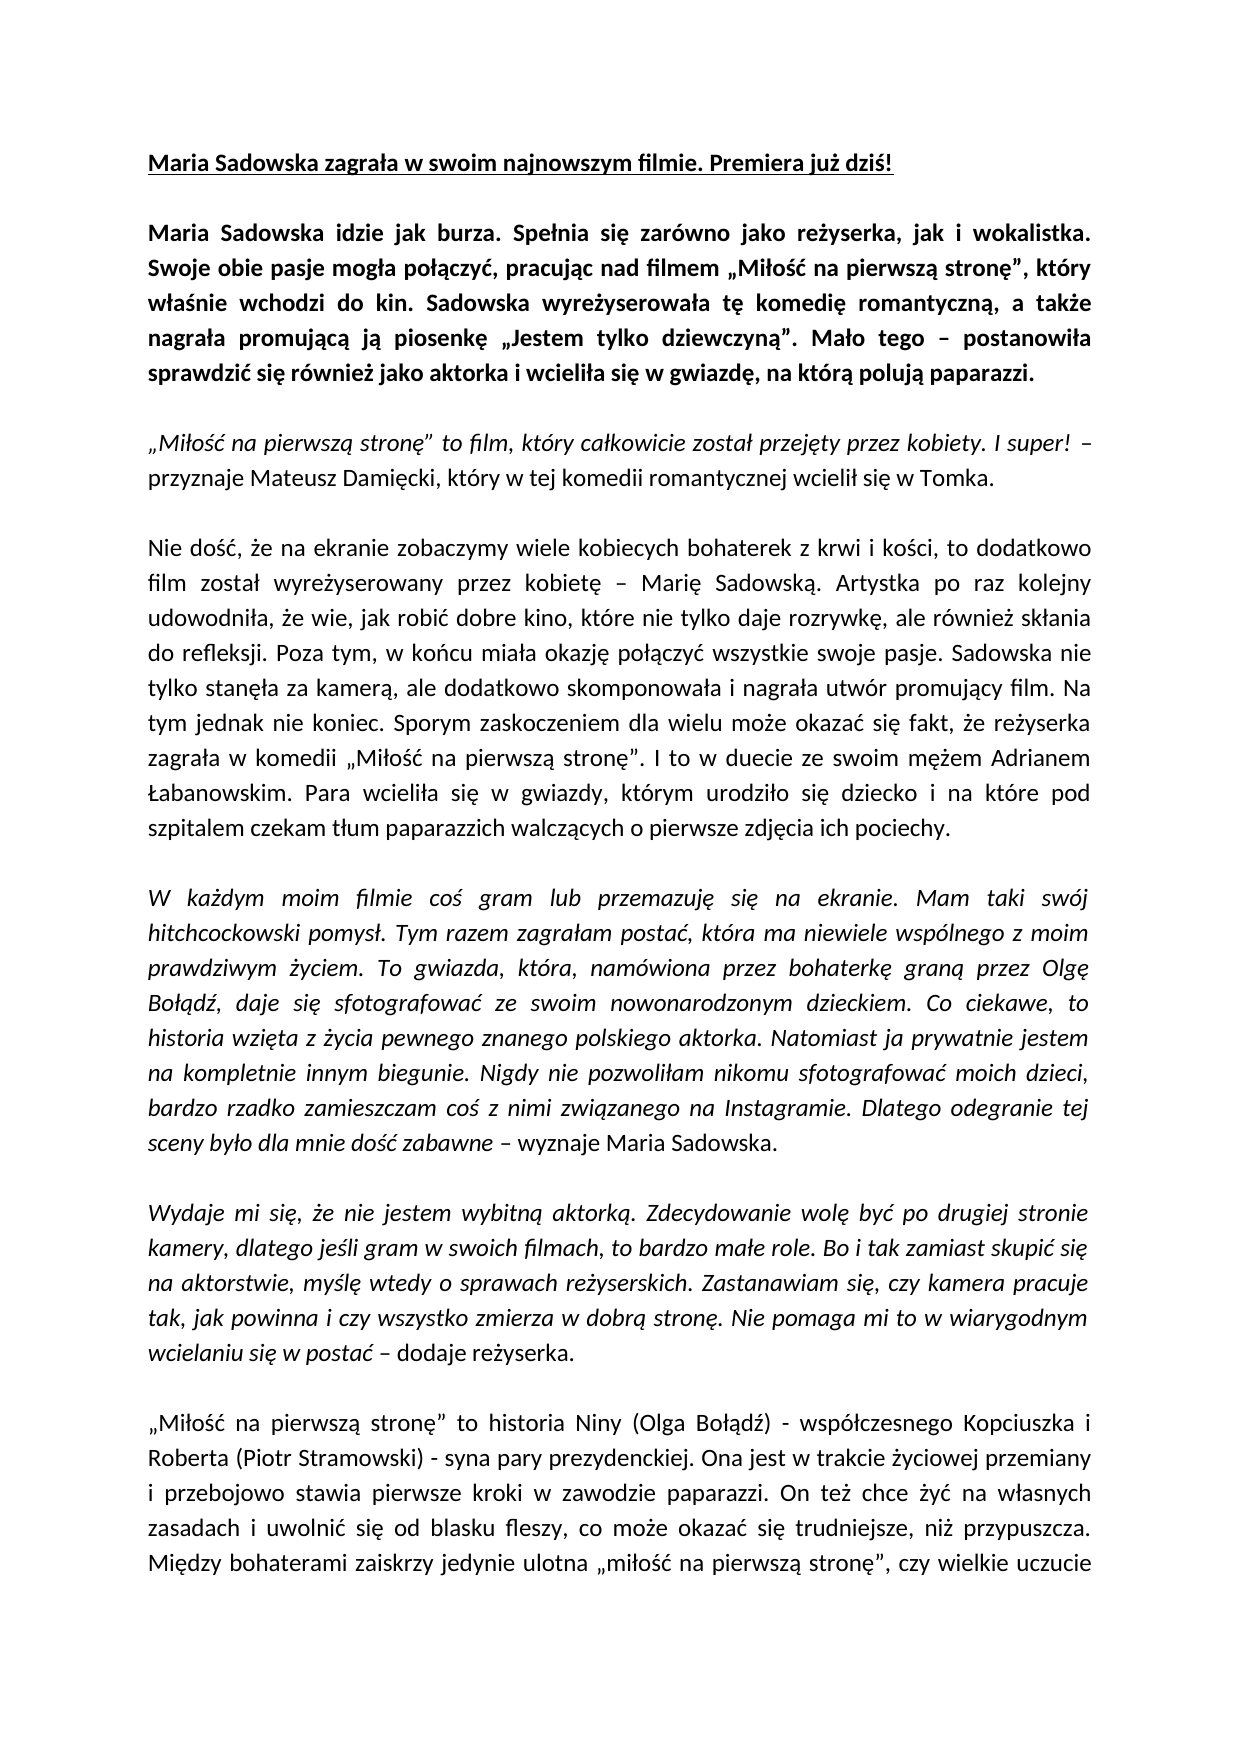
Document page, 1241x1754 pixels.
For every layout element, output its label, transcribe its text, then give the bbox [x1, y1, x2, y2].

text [148, 1408, 1093, 1578]
text „Miłość na pierwszą stronę” to film, który całkowicie został przejęty przez kobiety. I super! – przyznaje Mateusz Damięcki, który w tej komedii romantycznej wcielił się w Tomka. [148, 428, 1093, 493]
text Wydaje mi się, że nie jestem wybitną aktorką. Zdecydowanie wolę być po drugiej stronie kamery, dlatego jeśli gram w swoich filmach, to bardzo małe role. Bo i tak zamiast skupić się na aktorstwie, myślę wtedy o sprawach reżyserskich. Zastanawiam się, czy kamera pracuje tak, jak powinna i czy wszystko zmierza w dobrą stronę. Nie pomaga mi to w wiarygodnym wcielaniu się w postać – dodaje reżyserka. [148, 1198, 1093, 1368]
text Nie dość, że na ekranie zobaczymy wiele kobiecych bohaterek z krwi i kości, to dodatkowo film został wyreżyserowany przez kobietę – Marię Sadowską. Artystka po raz kolejny udowodniła, że wie, jak robić dobre kino, które nie tylko daje rozrywkę, ale również skłania do refleksji. Poza tym, w końcu miała okazję połączyć wszystkie swoje pasje. Sadowska nie tylko stanęła za kamerą, ale dodatkowo skomponowała i nagrała utwór promujący film. Na tym jednak nie koniec. Sporym zaskoczeniem dla wielu może okazać się fakt, że reżyserka zagrała w komedii „Miłość na pierwszą stronę”. I to w duecie ze swoim mężem Adrianem Łabanowskim. Para wcieliła się w gwiazdy, którym urodziło się dziecko i na które pod szpitalem czekam tłum paparazzich walczących o pierwsze zdjęcia ich pociechy. [148, 533, 1093, 843]
text Maria Sadowska idzie jak burza. Spełnia się zarówno jako reżyserka, jak i wokalistka. Swoje obie pasje mogła połączyć, pracując nad filmem „Miłość na pierwszą stronę”, który właśnie wchodzi do kin. Sadowska wyreżyserowała tę komedię romantyczną, a także nagrała promującą ją piosenkę „Jestem tylko dziewczyną”. Mało tego – postanowiła sprawdzić się również jako aktorka i wcieliła się w gwiazdę, na którą polują paparazzi. [148, 218, 1093, 388]
text Maria Sadowska zagrała w swoim najnowszym filmie. Premiera już dziś! [148, 148, 1093, 178]
text W każdym moim filmie coś gram lub przemazuję się na ekranie. Mam taki swój hitchcockowski pomysł. Tym razem zagrałam postać, która ma niewiele wspólnego z moim prawdziwym życiem. To gwiazda, która, namówiona przez bohaterkę graną przez Olgę Bołądź, daje się sfotografować ze swoim nowonarodzonym dzieckiem. Co ciekawe, to historia wzięta z życia pewnego znanego polskiego aktorka. Natomiast ja prywatnie jestem na kompletnie innym biegunie. Nigdy nie pozwoliłam nikomu sfotografować moich dzieci, bardzo rzadko zamieszczam coś z nimi związanego na Instagramie. Dlatego odegranie tej sceny było dla mnie dość zabawne – wyznaje Maria Sadowska. [148, 883, 1093, 1158]
